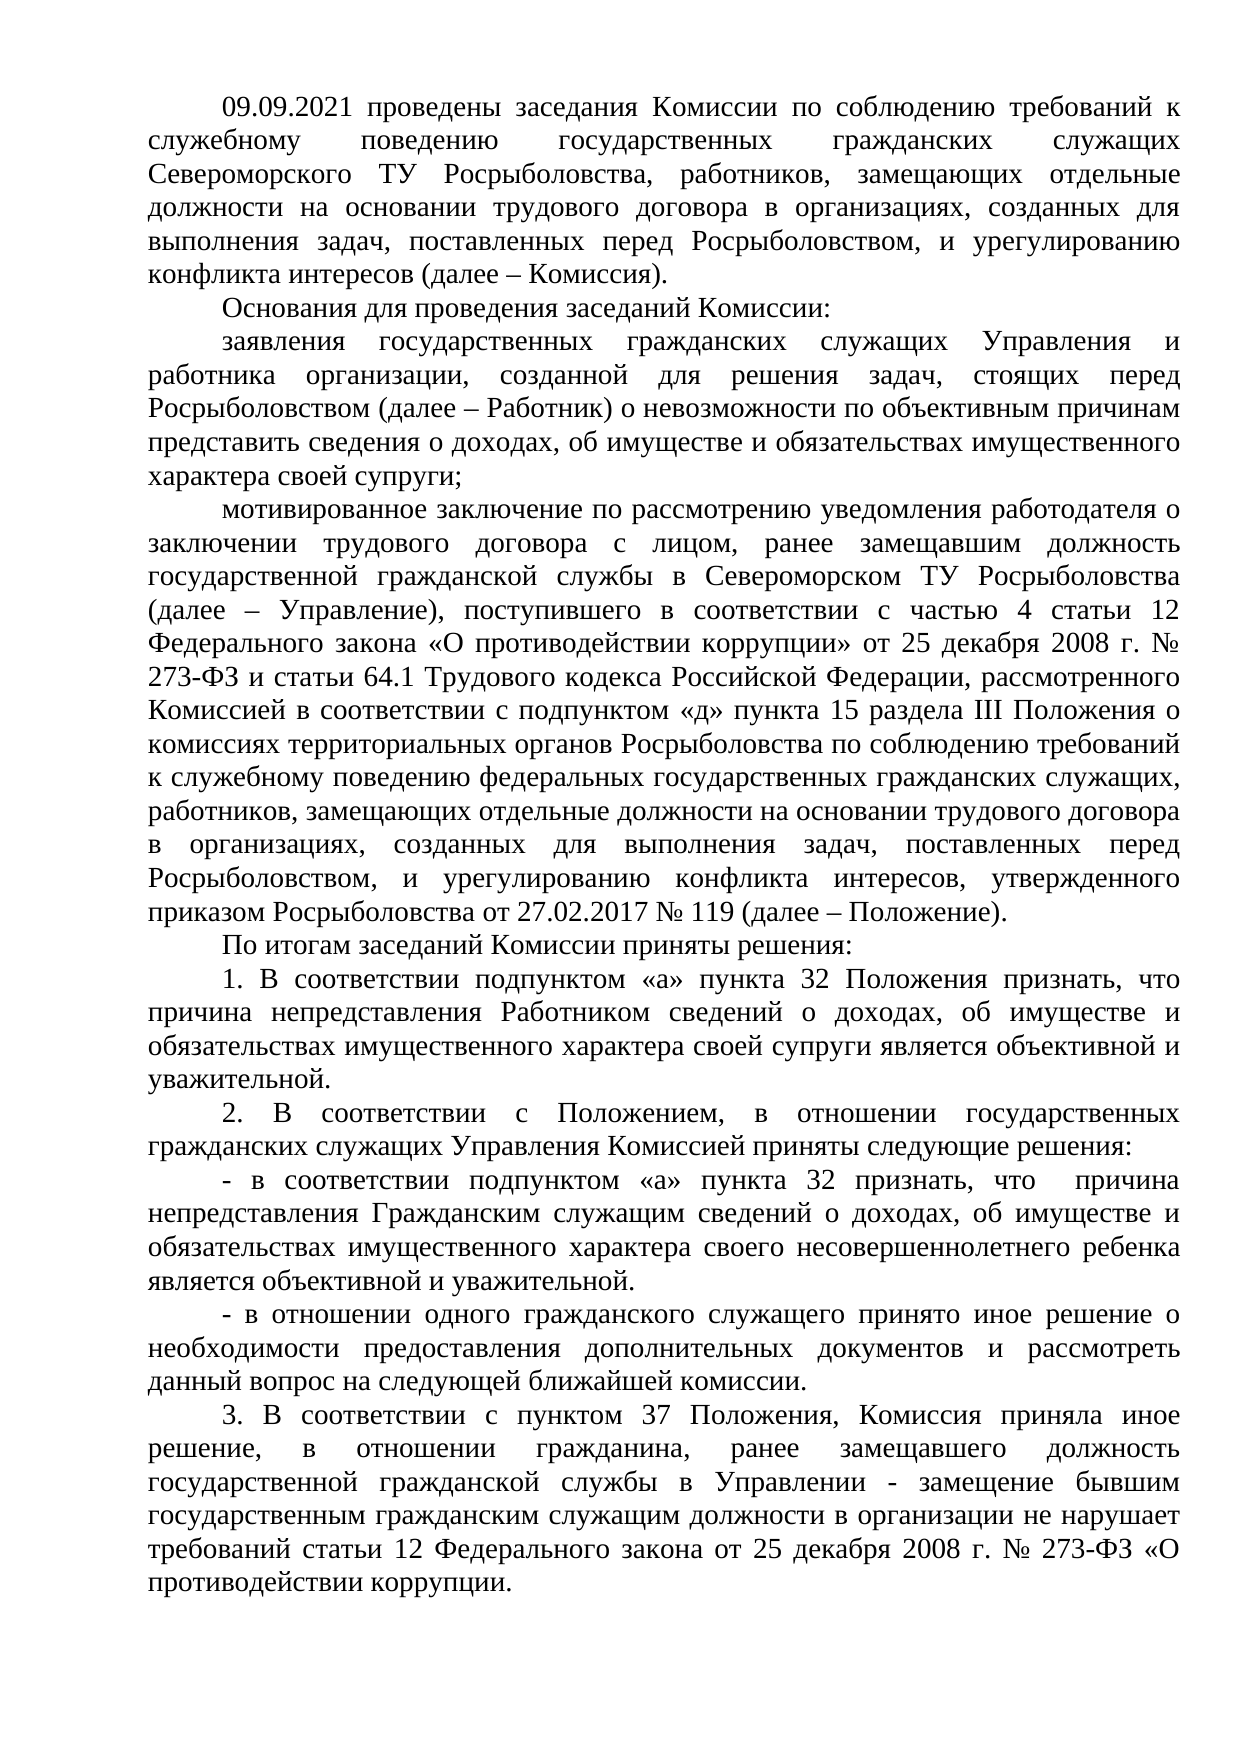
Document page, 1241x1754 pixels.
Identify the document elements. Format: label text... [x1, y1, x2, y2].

text 09.09.2021 проведены заседания Комиссии по соблюдению требований к служебному поведению государственных гражданских служащих Североморского ТУ Росрыболовства, работников, замещающих отдельные должности на основании трудового договора в организациях, созданных для выполнения задач, поставленных перед Росрыболовством, и урегулированию конфликта интересов (далее – Комиссия). [148, 89, 1181, 290]
text заявления государственных гражданских служащих Управления и работника организации, созданной для решения задач, стоящих перед Росрыболовством (далее – Работник) о невозможности по объективным причинам представить сведения о доходах, об имуществе и обязательствах имущественного характера своей супруги; [148, 323, 1181, 491]
text - в отношении одного гражданского служащего принято иное решение о необходимости предоставления дополнительных документов и рассмотреть данный вопрос на следующей ближайшей комиссии. [148, 1296, 1181, 1397]
text - в соответствии подпунктом «а» пункта 32 признать, что причина непредставления Гражданским служащим сведений о доходах, об имуществе и обязательствах имущественного характера своего несовершеннолетнего ребенка является объективной и уважительной. [148, 1162, 1181, 1296]
text 3. В соответствии с пунктом 37 Положения, Комиссия приняла иное решение, в отношении гражданина, ранее замещавшего должность государственной гражданской службы в Управлении - замещение бывшим государственным гражданским служащим должности в организации не нарушает требований статьи 12 Федерального закона от 25 декабря 2008 г. № 273-ФЗ «О противодействии коррупции. [148, 1397, 1181, 1598]
text Основания для проведения заседаний Комиссии: [148, 290, 1181, 323]
text По итогам заседаний Комиссии приняты решения: [148, 927, 1181, 961]
text 2. В соответствии с Положением, в отношении государственных гражданских служащих Управления Комиссией приняты следующие решения: [148, 1095, 1181, 1162]
text 1. В соответствии подпунктом «а» пункта 32 Положения признать, что причина непредставления Работником сведений о доходах, об имуществе и обязательствах имущественного характера своей супруги является объективной и уважительной. [148, 961, 1181, 1095]
text мотивированное заключение по рассмотрению уведомления работодателя о заключении трудового договора с лицом, ранее замещавшим должность государственной гражданской службы в Североморском ТУ Росрыболовства (далее – Управление), поступившего в соответствии с частью 4 статьи 12 Федерального закона «О противодействии коррупции» от 25 декабря 2008 г. № 273-ФЗ и статьи 64.1 Трудового кодекса Российской Федерации, рассмотренного Комиссией в соответствии с подпунктом «д» пункта 15 раздела III Положения о комиссиях территориальных органов Росрыболовства по соблюдению требований к служебному поведению федеральных государственных гражданских служащих, работников, замещающих отдельные должности на основании трудового договора в организациях, созданных для выполнения задач, поставленных перед Росрыболовством, и урегулированию конфликта интересов, утвержденного приказом Росрыболовства от 27.02.2017 № 119 (далее – Положение). [148, 491, 1181, 927]
